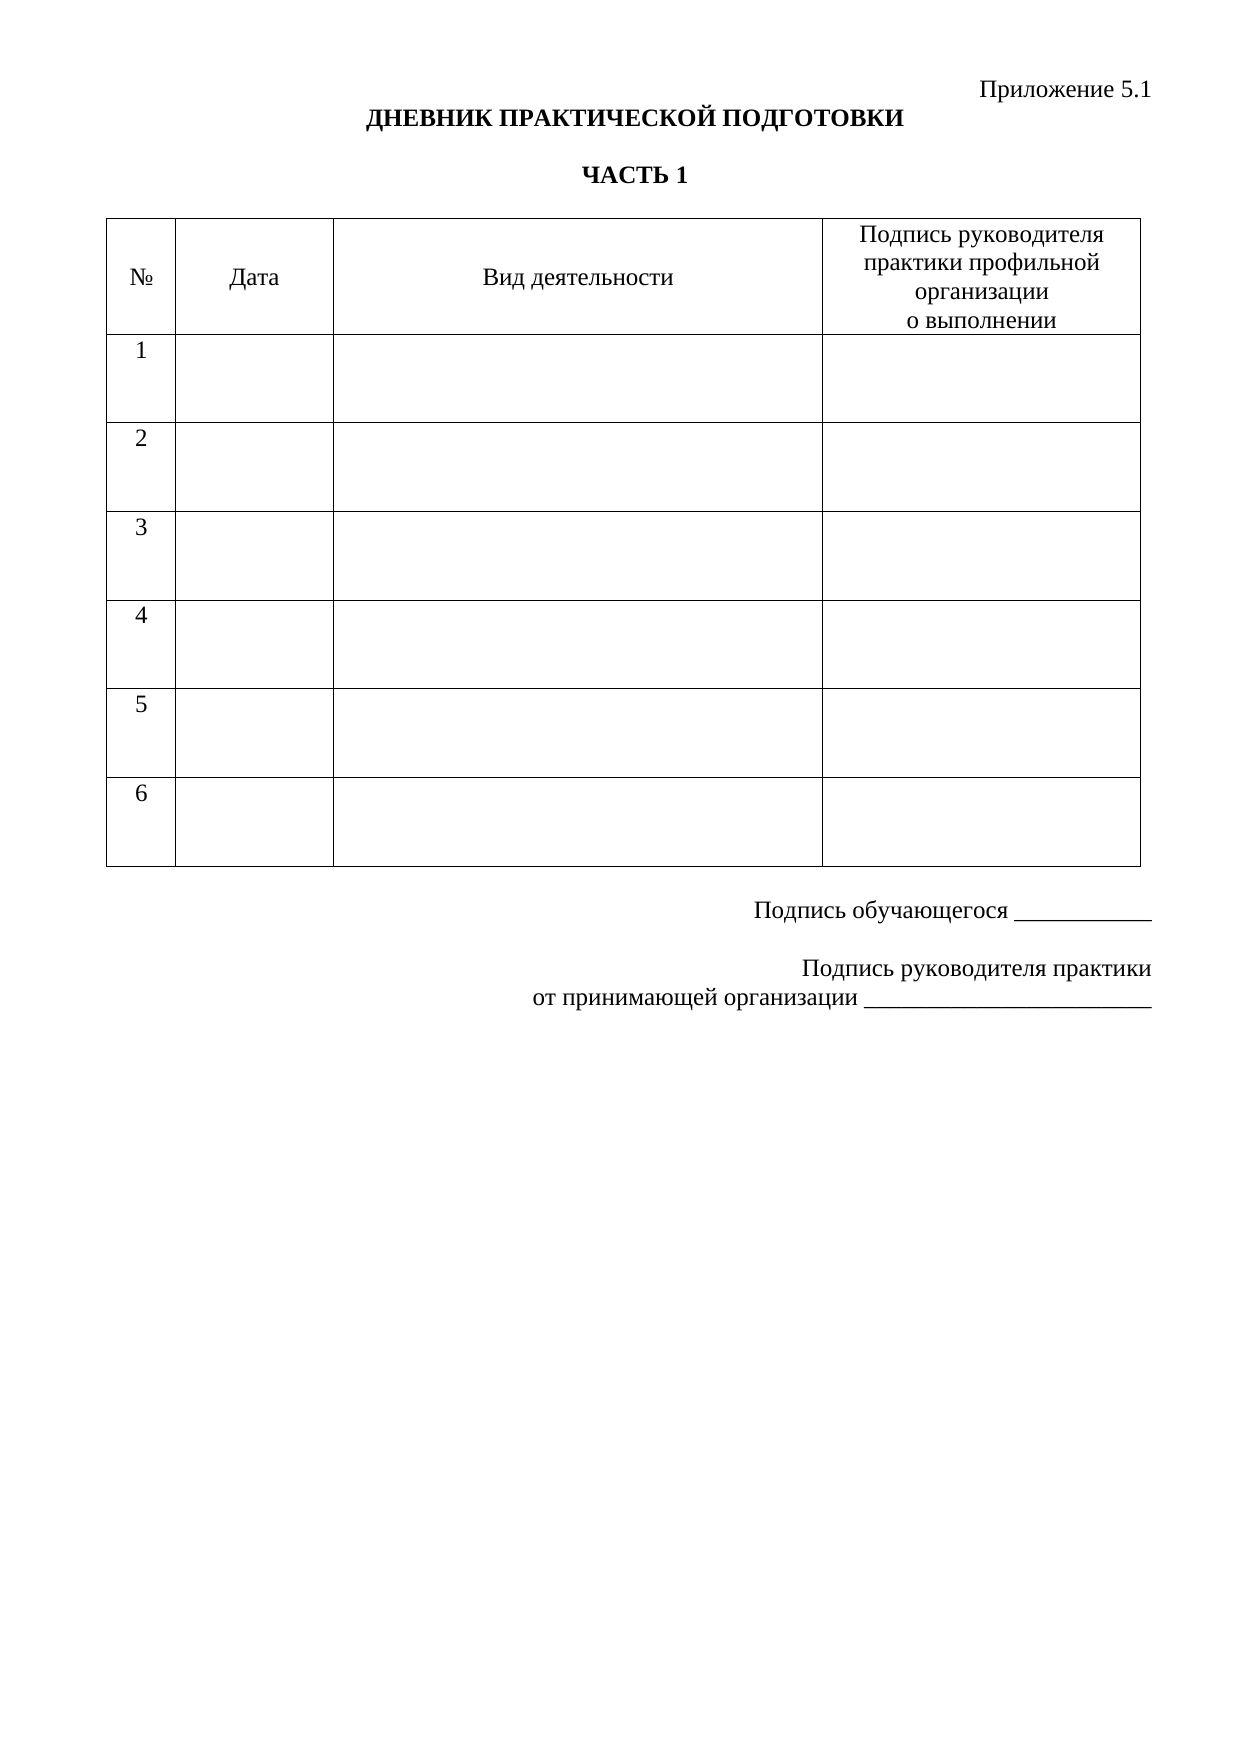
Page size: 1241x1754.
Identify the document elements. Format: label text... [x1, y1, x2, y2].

text ДНЕВНИК ПРАКТИЧЕСКОЙ ПОДГОТОВКИ [118, 103, 1152, 131]
table_cell [176, 601, 333, 688]
table_cell [334, 689, 822, 777]
text Приложение 5.1 [118, 74, 1152, 103]
table_cell [334, 335, 822, 422]
text Подпись обучающегося ___________ [118, 895, 1152, 924]
table_cell [176, 423, 333, 511]
table_header Дата [176, 219, 333, 334]
table_cell [823, 512, 1140, 599]
table_header Вид деятельности [334, 219, 822, 334]
table_cell [823, 778, 1140, 866]
table_cell 6 [107, 778, 175, 866]
table_cell 3 [107, 512, 175, 599]
table_cell [176, 335, 333, 422]
table_cell [823, 335, 1140, 422]
table_cell [334, 778, 822, 866]
table_cell 5 [107, 689, 175, 777]
table_cell 4 [107, 601, 175, 688]
table_header Подпись руководителя практики профильной организации о выполнении [823, 219, 1140, 334]
table_cell [334, 423, 822, 511]
text от принимающей организации _______________________Приложение 5.2 [118, 982, 1152, 1010]
table_cell [823, 423, 1140, 511]
text ЧАСТЬ 1 [118, 160, 1152, 189]
table_cell 2 [107, 423, 175, 511]
table_cell [176, 512, 333, 599]
table_cell [334, 512, 822, 599]
table_header № [107, 219, 175, 334]
text Подпись руководителя практики [118, 953, 1152, 982]
table_cell [334, 601, 822, 688]
table_cell [823, 601, 1140, 688]
table_cell [176, 778, 333, 866]
table_cell [823, 689, 1140, 777]
table_cell [176, 689, 333, 777]
table_cell 1 [107, 335, 175, 422]
